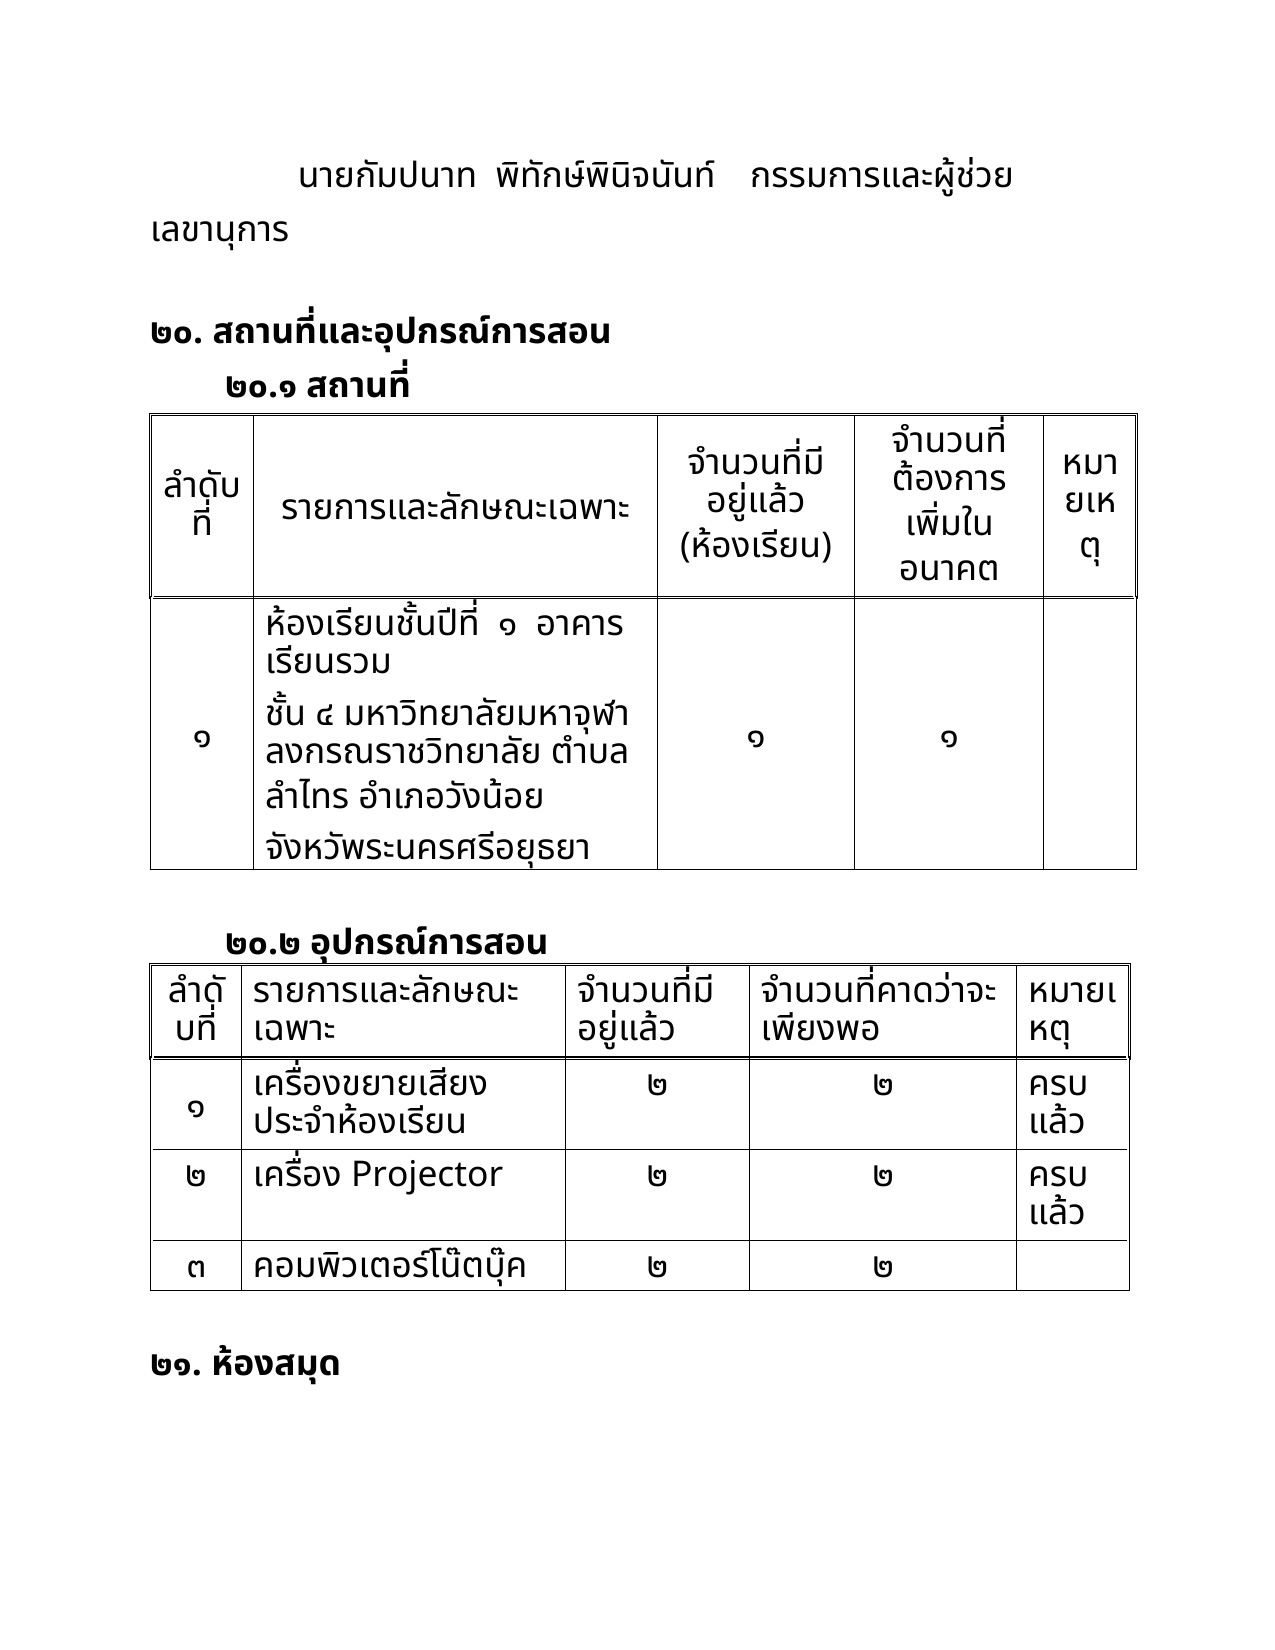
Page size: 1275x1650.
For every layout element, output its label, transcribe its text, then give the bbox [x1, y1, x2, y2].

table_cell ๒ [566, 1241, 749, 1289]
table_cell ๒ [566, 1150, 749, 1240]
table_header รายการและลักษณะเฉพาะ [254, 416, 657, 596]
table_cell ครบแล้ว [1017, 1056, 1129, 1149]
table_header จำนวนที่มีอยู่แล้ว (ห้องเรียน) [658, 416, 854, 596]
table_cell ๒ [566, 1060, 749, 1149]
table_header รายการและลักษณะเฉพาะ [242, 966, 565, 1056]
table_cell ๒ [750, 1150, 1016, 1240]
table_cell ๒ [151, 1149, 241, 1240]
table_cell ๑ [658, 599, 854, 869]
table_header จำนวนที่ต้องการเพิ่มในอนาคต [855, 416, 1043, 596]
text นายกัมปนาท พิทักษ์พินิจนันท์ กรรมการและผู้ช่วยเลขานุการ [150, 150, 1125, 257]
table_header จำนวนที่มีอยู่แล้ว [566, 966, 749, 1056]
text ๒๐.๒ อุปกรณ์การสอน [150, 918, 1125, 963]
table_cell [1044, 596, 1136, 869]
table_cell คอมพิวเตอร์โน๊ตบุ๊ค [242, 1241, 565, 1289]
table_cell เครื่องขยายเสียงประจำห้องเรียน [242, 1060, 565, 1149]
table_header ลำดับที่ [152, 966, 241, 1056]
table_cell ๓ [151, 1240, 241, 1289]
table_cell ห้องเรียนชั้นปีที่ ๑ อาคารเรียนรวม ชั้น ๔ มหาวิทยาลัยมหาจุฬาลงกรณราชวิทยาลัย ตำบลลำไทร อำเภอวังน้อย จังหวัพระนครศรีอยุธยา [254, 599, 657, 869]
table_cell เครื่อง Projector [242, 1150, 565, 1240]
text ๒๑. ห้องสมุด [150, 1339, 1125, 1384]
table_cell ๑ [855, 599, 1043, 869]
table_cell ๑ [151, 1056, 241, 1149]
table_header หมายเหตุ [1017, 966, 1128, 1056]
text ๒๐. สถานที่และอุปกรณ์การสอน [150, 305, 1125, 359]
table_header ลำดับที่ [152, 416, 253, 596]
text ๒๐.๑ สถานที่ [150, 359, 1125, 413]
table_cell ๑ [151, 596, 253, 869]
table_header หมายเหตุ [1044, 416, 1135, 596]
table_cell ๒ [750, 1241, 1016, 1289]
table_cell [1017, 1240, 1129, 1289]
table_cell ครบแล้ว [1017, 1149, 1129, 1240]
table_cell ๒ [750, 1060, 1016, 1149]
table_header จำนวนที่คาดว่าจะเพียงพอ [750, 966, 1016, 1056]
